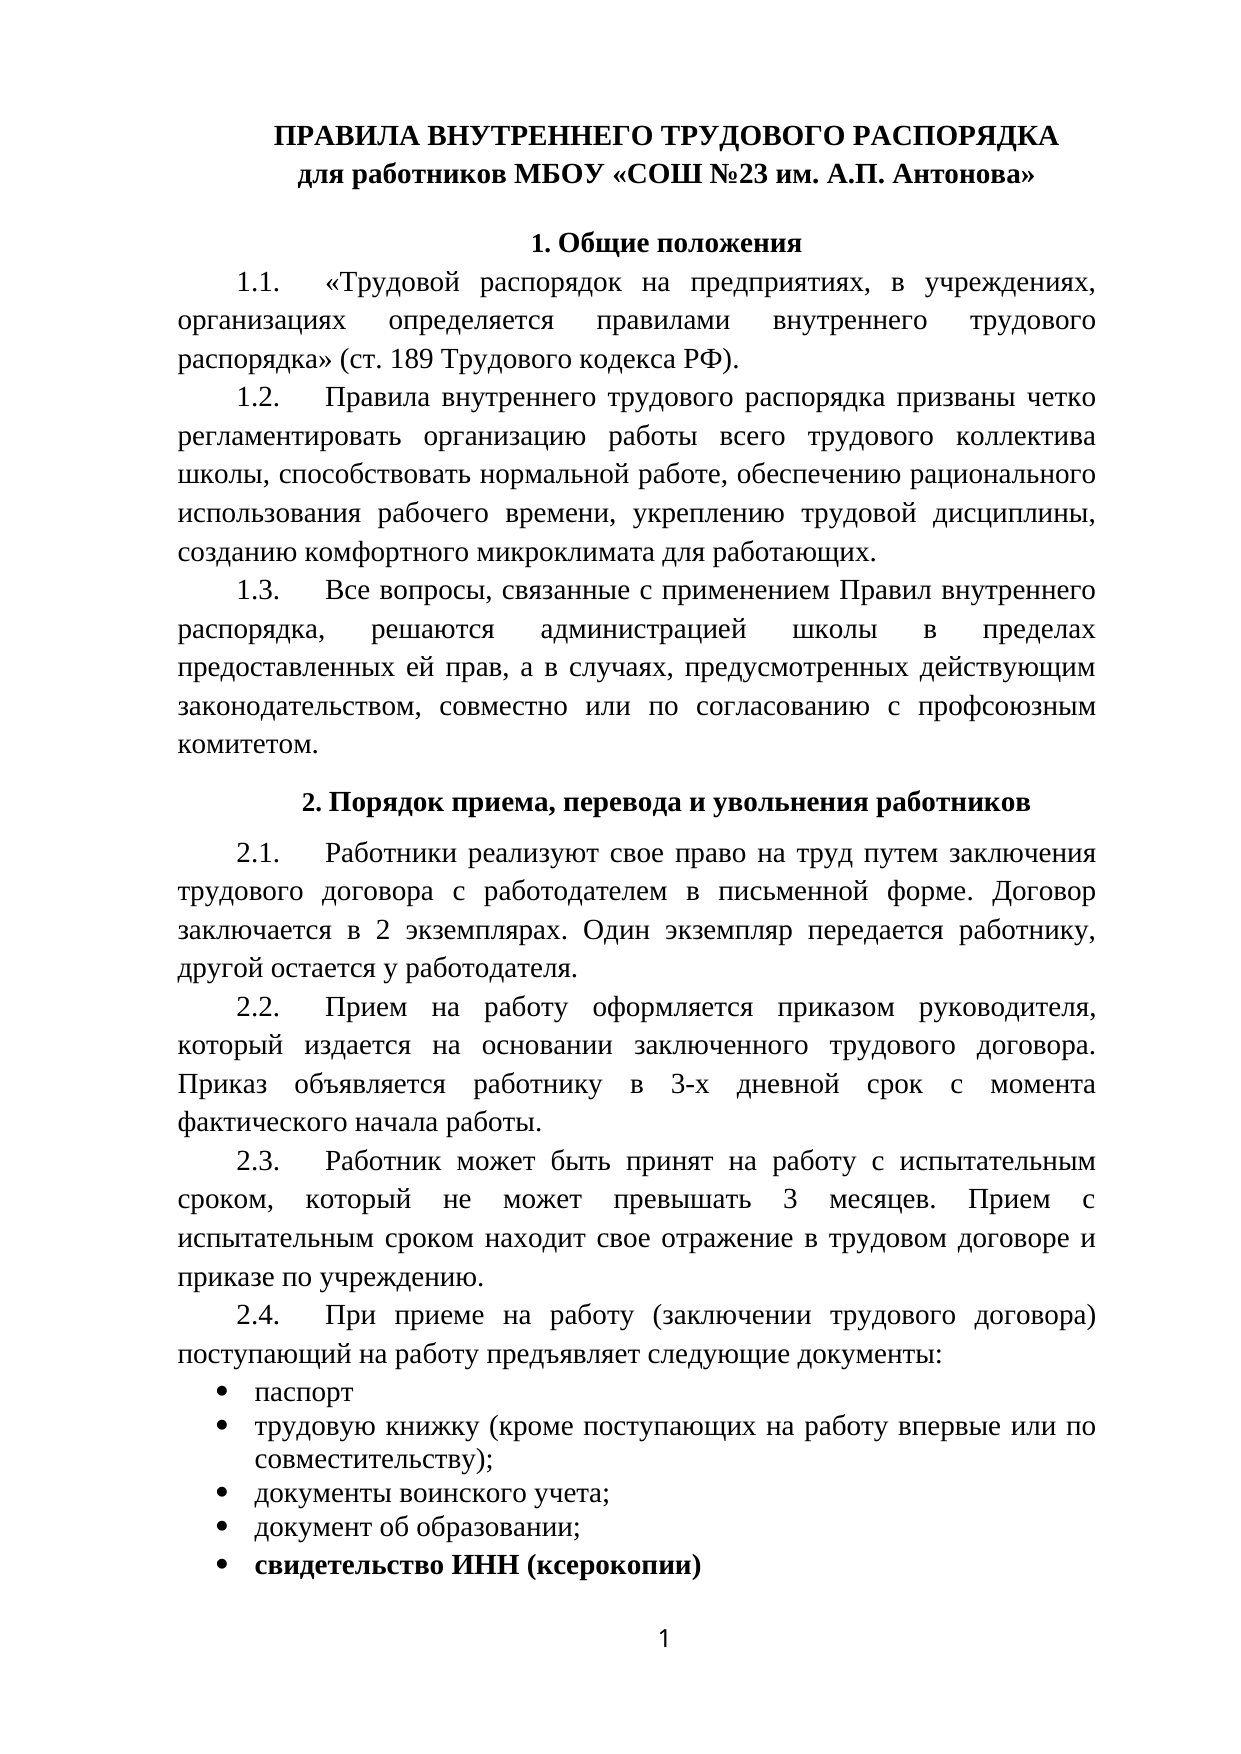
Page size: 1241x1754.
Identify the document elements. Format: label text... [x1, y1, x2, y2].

list Прием на работу оформляется приказом руководителя, который издается на основании заключенного трудового договора. Приказ объявляется работнику в 3-х дневной срок с момента фактического начала работы. [177, 989, 1097, 1138]
text для работников МБОУ «СОШ №23 им. А.П. Антонова» [177, 157, 1097, 190]
list Порядок приема, перевода и увольнения работников [177, 784, 1097, 818]
list паспорт [217, 1374, 1097, 1408]
text ПРАВИЛА ВНУТРЕННЕГО ТРУДОВОГО РАСПОРЯДКА [177, 118, 1097, 152]
list Правила внутреннего трудового распорядка призваны четко регламентировать организацию работы всего трудового коллектива школы, способствовать нормальной работе, обеспечению рационального использования рабочего времени, укреплению трудовой дисциплины, созданию комфортного микроклимата для работающих. [177, 379, 1097, 567]
list Все вопросы, связанные с применением Правил внутреннего распорядка, решаются администрацией школы в пределах предоставленных ей прав, а в случаях, предусмотренных действующим законодательством, совместно или по согласованию с профсоюзным комитетом. [177, 572, 1097, 760]
list трудовую книжку (кроме поступающих на работу впервые или по совместительству); [217, 1408, 1097, 1475]
list Работник может быть принят на работу с испытательным сроком, который не может превышать 3 месяцев. Прием с испытательным сроком находит свое отражение в трудовом договоре и приказе по учреждению. [177, 1143, 1097, 1292]
list При приеме на работу (заключении трудового договора) поступающий на работу предъявляет следующие документы: [177, 1297, 1097, 1369]
list Общие положения [177, 225, 1097, 259]
list «Трудовой распорядок на предприятиях, в учреждениях, организациях определяется правилами внутреннего трудового распорядка» (ст. 189 Трудового кодекса РФ). [177, 264, 1097, 374]
list Работники реализуют свое право на труд путем заключения трудового договора с работодателем в письменной форме. Договор заключается в 2 экземплярах. Один экземпляр передается работнику, другой остается у работодателя. [177, 835, 1097, 984]
list документы воинского учета; [217, 1475, 1097, 1509]
list документ об образовании; [217, 1509, 1097, 1542]
list свидетельство ИНН (ксерокопии) [217, 1547, 1097, 1581]
